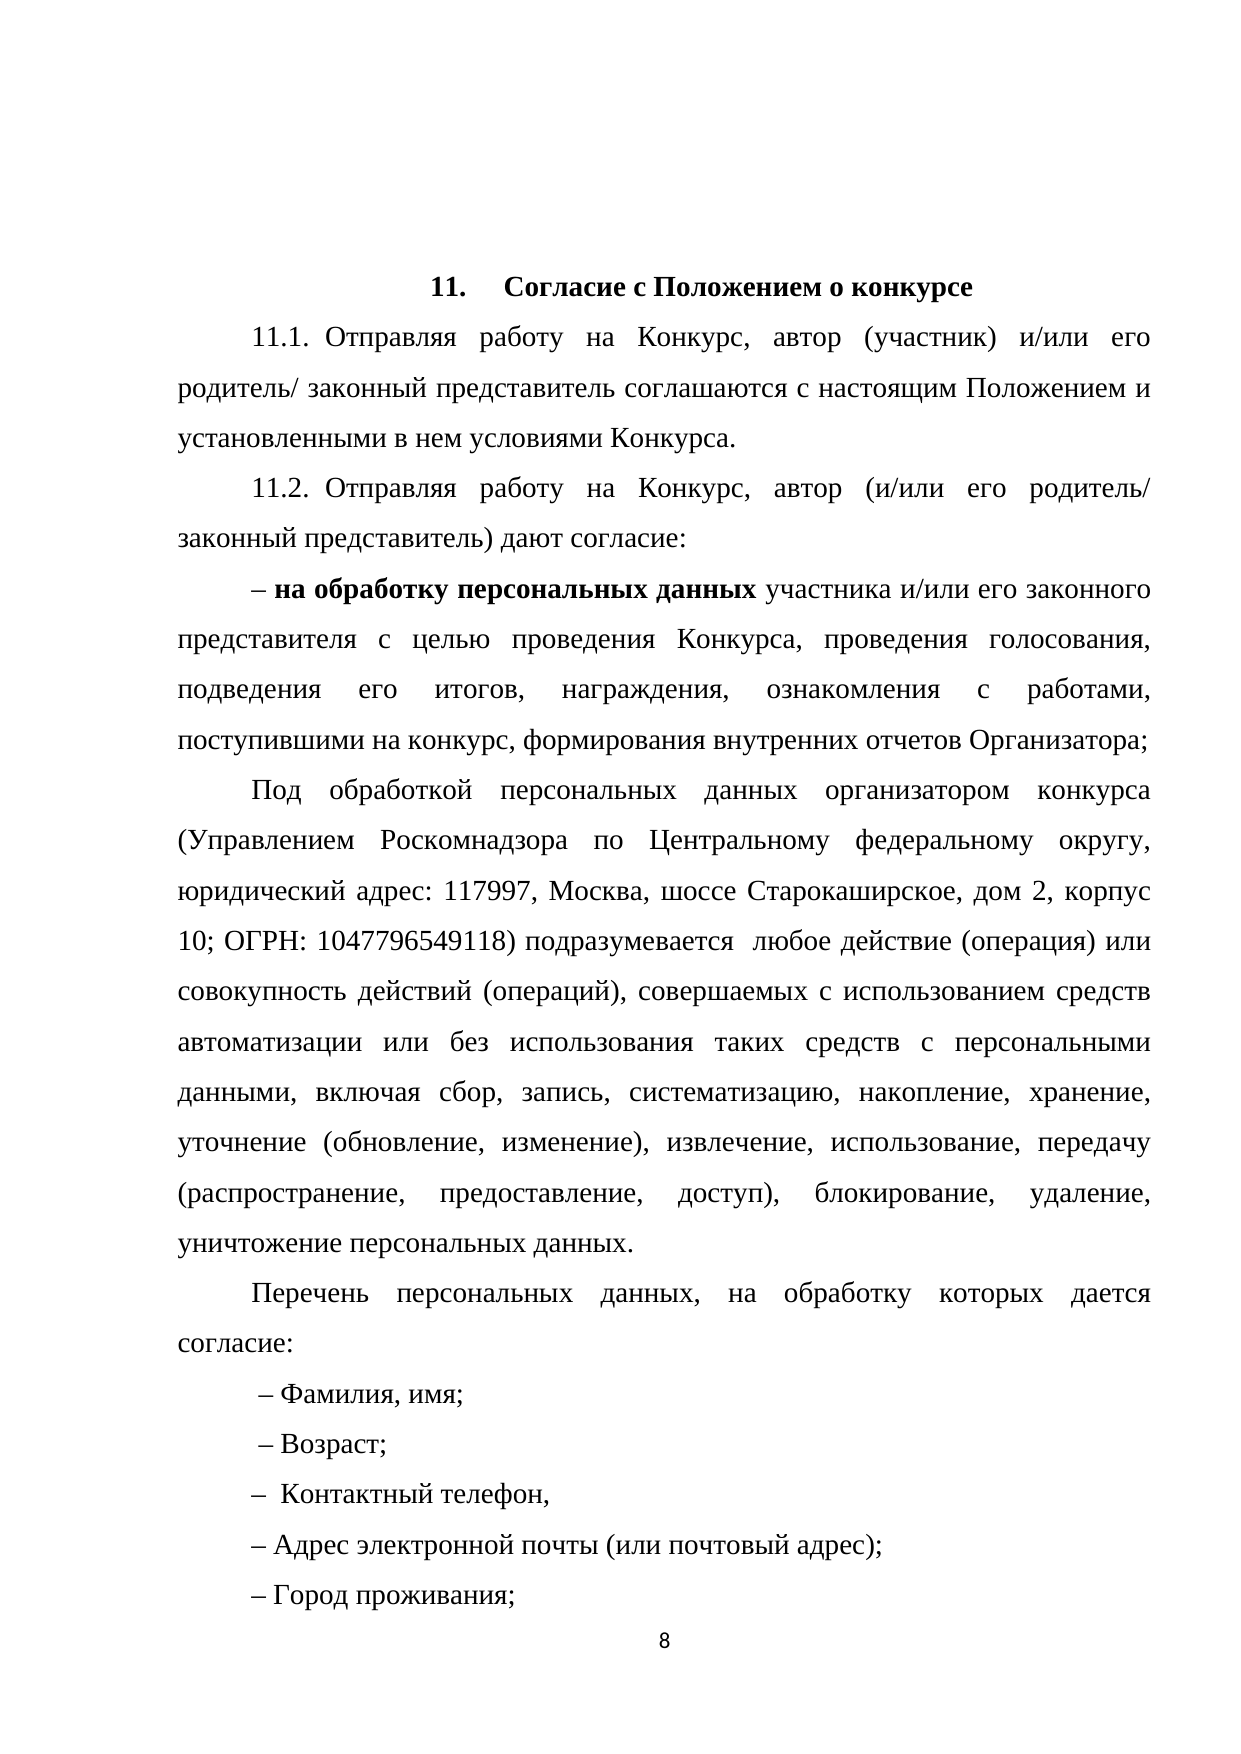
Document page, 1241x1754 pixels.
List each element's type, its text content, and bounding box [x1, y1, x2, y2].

text – Адрес электронной почты (или почтовый адрес); [177, 1527, 1152, 1560]
list Согласие с Положением о конкурсе [177, 269, 1152, 303]
list Под обработкой персональных данных организатором конкурса (Управлением Роскомнадзора по Центральному федеральному округу, юридический адрес: 117997, Москва, шоссе Старокаширское, дом 2, корпус 10; ОГРН: 1047796549118) подразумевается любое действие (операция) или совокупность действий (операций), совершаемых с использованием средств автоматизации или без использования таких средств с персональными данными, включая сбор, запись, систематизацию, накопление, хранение, уточнение (обновление, изменение), извлечение, использование, передачу (распространение, предоставление, доступ), блокирование, удаление, уничтожение персональных данных. [177, 772, 1152, 1258]
list Перечень персональных данных, на обработку которых дается согласие: [177, 1275, 1152, 1359]
text – Контактный телефон, [177, 1477, 1152, 1510]
text – Возраст; [177, 1426, 1152, 1460]
list Отправляя работу на Конкурс, автор (и/или его родитель/ законный представитель) дают согласие: [177, 470, 1152, 554]
text – Город проживания; [177, 1577, 1152, 1611]
text – Фамилия, имя; [177, 1376, 1152, 1409]
list – на обработку персональных данных участника и/или его законного представителя с целью проведения Конкурса, проведения голосования, подведения его итогов, награждения, ознакомления с работами, поступившими на конкурс, формирования внутренних отчетов Организатора; [177, 571, 1152, 755]
list Отправляя работу на Конкурс, автор (участник) и/или его родитель/ законный представитель соглашаются с настоящим Положением и установленными в нем условиями Конкурса. [177, 319, 1152, 453]
